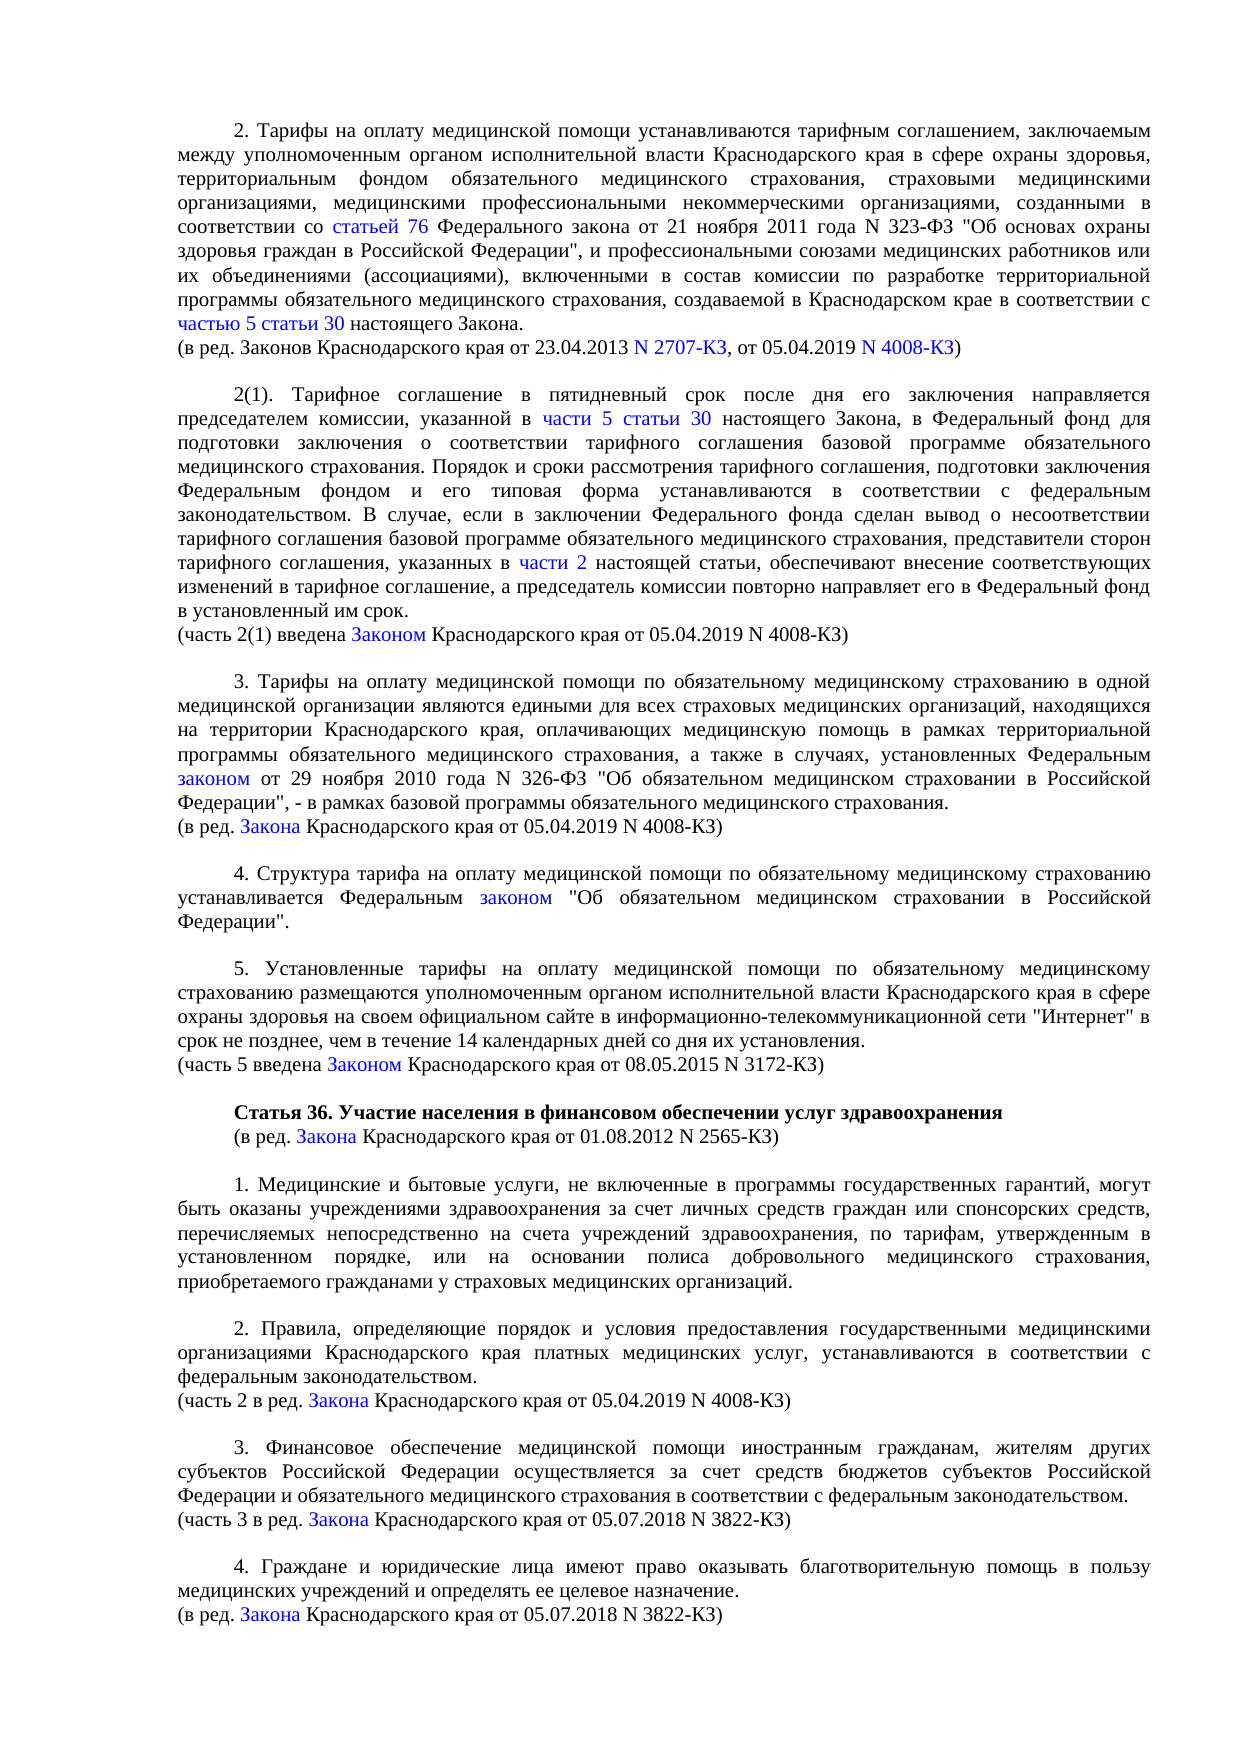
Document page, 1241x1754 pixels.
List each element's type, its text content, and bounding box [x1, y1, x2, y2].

text (часть 2 в ред. Закона Краснодарского края от 05.04.2019 N 4008-КЗ) [177, 1388, 1152, 1412]
text (в ред. Закона Краснодарского края от 05.07.2018 N 3822-КЗ) [177, 1602, 1152, 1626]
text (в ред. Закона Краснодарского края от 05.04.2019 N 4008-КЗ) [177, 814, 1152, 838]
text 4. Граждане и юридические лица имеют право оказывать благотворительную помощь в пользу медицинских учреждений и определять ее целевое назначение. [177, 1554, 1152, 1602]
text (в ред. Законов Краснодарского края от 23.04.2013 N 2707-КЗ, от 05.04.2019 N 4008-КЗ) [177, 335, 1152, 359]
text 3. Тарифы на оплату медицинской помощи по обязательному медицинскому страхованию в одной медицинской организации являются едиными для всех страховых медицинских организаций, находящихся на территории Краснодарского края, оплачивающих медицинскую помощь в рамках территориальной программы обязательного медицинского страхования, а также в случаях, установленных Федеральным законом от 29 ноября 2010 года N 326-ФЗ "Об обязательном медицинском страховании в Российской Федерации", - в рамках базовой программы обязательного медицинского страхования. [177, 669, 1152, 814]
text (часть 3 в ред. Закона Краснодарского края от 05.07.2018 N 3822-КЗ) [177, 1507, 1152, 1531]
text 2(1). Тарифное соглашение в пятидневный срок после дня его заключения направляется председателем комиссии, указанной в части 5 статьи 30 настоящего Закона, в Федеральный фонд для подготовки заключения о соответствии тарифного соглашения базовой программе обязательного медицинского страхования. Порядок и сроки рассмотрения тарифного соглашения, подготовки заключения Федеральным фондом и его типовая форма устанавливаются в соответствии с федеральным законодательством. В случае, если в заключении Федерального фонда сделан вывод о несоответствии тарифного соглашения базовой программе обязательного медицинского страхования, представители сторон тарифного соглашения, указанных в части 2 настоящей статьи, обеспечивают внесение соответствующих изменений в тарифное соглашение, а председатель комиссии повторно направляет его в Федеральный фонд в установленный им срок. [177, 382, 1152, 622]
text 2. Правила, определяющие порядок и условия предоставления государственными медицинскими организациями Краснодарского края платных медицинских услуг, устанавливаются в соответствии с федеральным законодательством. [177, 1316, 1152, 1388]
text (часть 5 введена Законом Краснодарского края от 08.05.2015 N 3172-КЗ) [177, 1052, 1152, 1076]
title Статья 36. Участие населения в финансовом обеспечении услуг здравоохранения [177, 1100, 1152, 1124]
text 5. Установленные тарифы на оплату медицинской помощи по обязательному медицинскому страхованию размещаются уполномоченным органом исполнительной власти Краснодарского края в сфере охраны здоровья на своем официальном сайте в информационно-телекоммуникационной сети "Интернет" в срок не позднее, чем в течение 14 календарных дней со дня их установления. [177, 956, 1152, 1052]
text 2. Тарифы на оплату медицинской помощи устанавливаются тарифным соглашением, заключаемым между уполномоченным органом исполнительной власти Краснодарского края в сфере охраны здоровья, территориальным фондом обязательного медицинского страхования, страховыми медицинскими организациями, медицинскими профессиональными некоммерческими организациями, созданными в соответствии со статьей 76 Федерального закона от 21 ноября 2011 года N 323-ФЗ "Об основах охраны здоровья граждан в Российской Федерации", и профессиональными союзами медицинских работников или их объединениями (ассоциациями), включенными в состав комиссии по разработке территориальной программы обязательного медицинского страхования, создаваемой в Краснодарском крае в соответствии с частью 5 статьи 30 настоящего Закона. [177, 118, 1152, 335]
text 1. Медицинские и бытовые услуги, не включенные в программы государственных гарантий, могут быть оказаны учреждениями здравоохранения за счет личных средств граждан или спонсорских средств, перечисляемых непосредственно на счета учреждений здравоохранения, по тарифам, утвержденным в установленном порядке, или на основании полиса добровольного медицинского страхования, приобретаемого гражданами у страховых медицинских организаций. [177, 1172, 1152, 1293]
text 4. Структура тарифа на оплату медицинской помощи по обязательному медицинскому страхованию устанавливается Федеральным законом "Об обязательном медицинском страховании в Российской Федерации". [177, 861, 1152, 933]
text (часть 2(1) введена Законом Краснодарского края от 05.04.2019 N 4008-КЗ) [177, 622, 1152, 646]
text (в ред. Закона Краснодарского края от 01.08.2012 N 2565-КЗ) [177, 1124, 1152, 1148]
text 3. Финансовое обеспечение медицинской помощи иностранным гражданам, жителям других субъектов Российской Федерации осуществляется за счет средств бюджетов субъектов Российской Федерации и обязательного медицинского страхования в соответствии с федеральным законодательством. [177, 1435, 1152, 1507]
